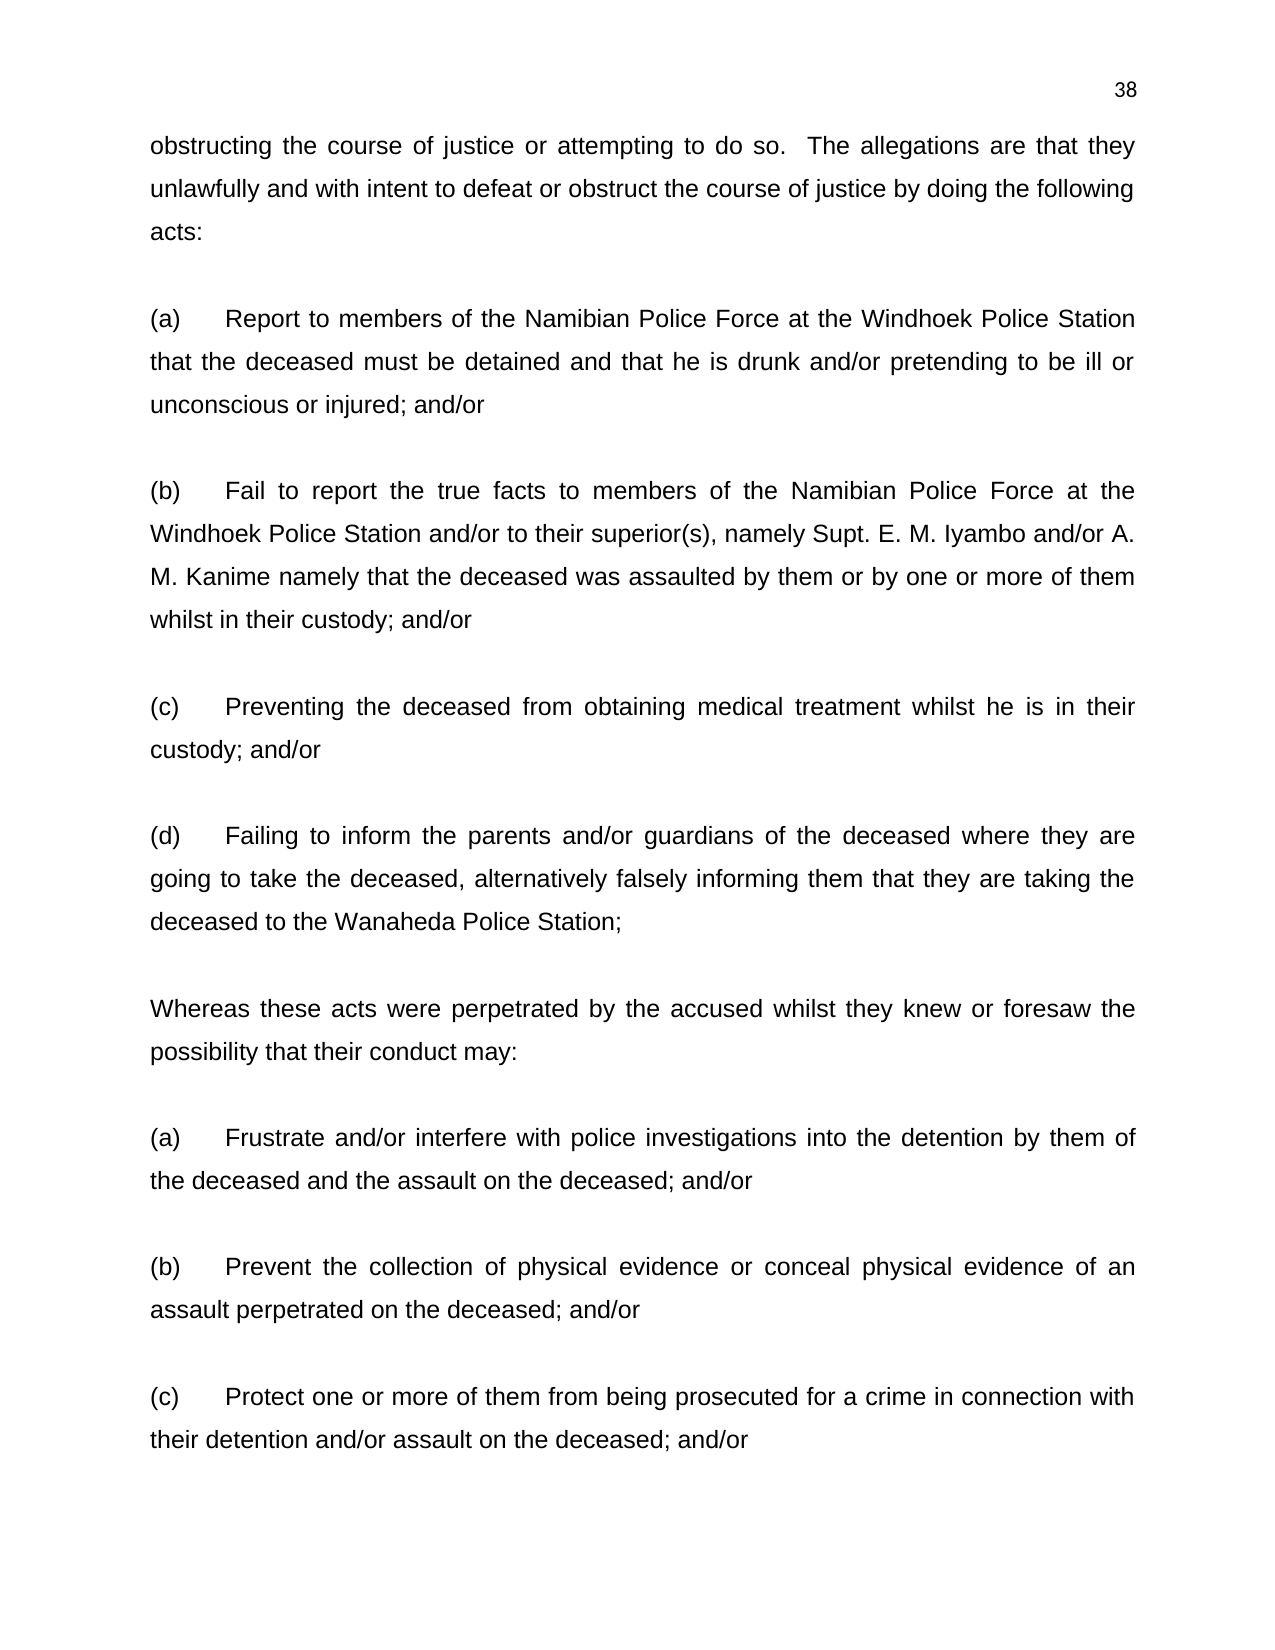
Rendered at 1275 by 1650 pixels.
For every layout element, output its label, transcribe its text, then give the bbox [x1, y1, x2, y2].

list Protect one or more of them from being prosecuted for a crime in connection with their detention and/or assault on the deceased; and/or [150, 1382, 1137, 1453]
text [150, 131, 1137, 246]
list Preventing the deceased from obtaining medical treatment whilst he is in their custody; and/or [150, 692, 1137, 763]
list Prevent the collection of physical evidence or conceal physical evidence of an assault perpetrated on the deceased; and/or [150, 1252, 1137, 1324]
list Frustrate and/or interfere with police investigations into the detention by them of the deceased and the assault on the deceased; and/or [150, 1123, 1137, 1195]
list Report to members of the Namibian Police Force at the Windhoek Police Station that the deceased must be detained and that he is drunk and/or pretending to be ill or unconscious or injured; and/or [150, 303, 1137, 418]
list Fail to report the true facts to members of the Namibian Police Force at the Windhoek Police Station and/or to their superior(s), namely Supt. E. M. Iyambo and/or A. M. Kanime namely that the deceased was assaulted by them or by one or more of them whilst in their custody; and/or [150, 476, 1137, 634]
text Whereas these acts were perpetrated by the accused whilst they knew or foresaw the possibility that their conduct may: [150, 993, 1137, 1065]
list Failing to inform the parents and/or guardians of the deceased where they are going to take the deceased, alternatively falsely informing them that they are taking the deceased to the Wanaheda Police Station; [150, 821, 1137, 936]
